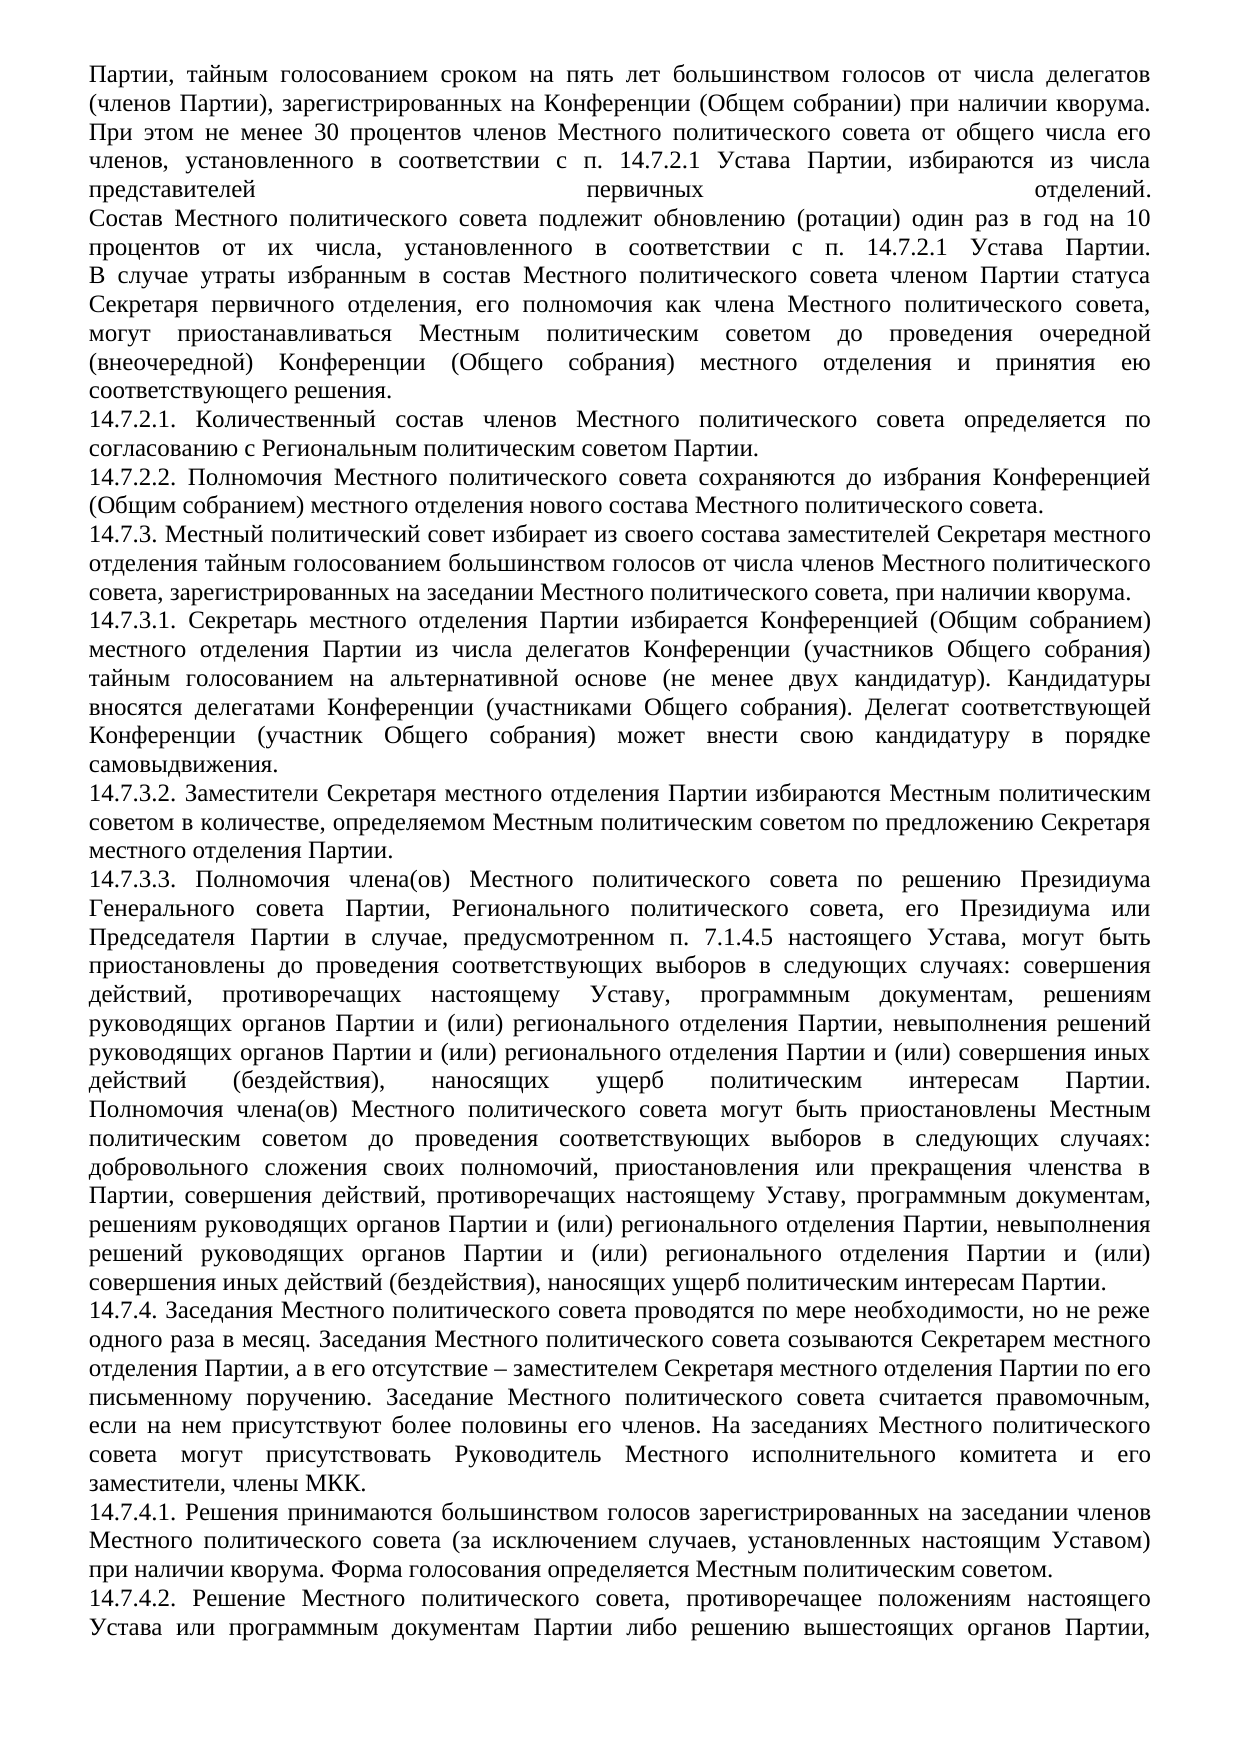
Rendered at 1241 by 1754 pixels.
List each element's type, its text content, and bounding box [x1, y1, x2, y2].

text 14.7.3. Местный политический совет избирает из своего состава заместителей Секретаря местного отделения тайным голосованием большинством голосов от числа членов Местного политического совета, зарегистрированных на заседании Местного политического совета, при наличии кворума. [89, 519, 1152, 605]
text 14.7.2.2. Полномочия Местного политического совета сохраняются до избрания Конференцией (Общим собранием) местного отделения нового состава Местного политического совета. [89, 462, 1152, 519]
text 14.7.3.2. Заместители Секретаря местного отделения Партии избираются Местным политическим советом в количестве, определяемом Местным политическим советом по предложению Секретаря местного отделения Партии. [89, 778, 1152, 864]
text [89, 59, 1152, 404]
text 14.7.4.1. Решения принимаются большинством голосов зарегистрированных на заседании членов Местного политического совета (за исключением случаев, установленных настоящим Уставом) при наличии кворума. Форма голосования определяется Местным политическим советом. [89, 1497, 1152, 1583]
text 14.7.4. Заседания Местного политического совета проводятся по мере необходимости, но не реже одного раза в месяц. Заседания Местного политического совета созываются Секретарем местного отделения Партии, а в его отсутствие – заместителем Секретаря местного отделения Партии по его письменному поручению. Заседание Местного политического совета считается правомочным, если на нем присутствуют более половины его членов. На заседаниях Местного политического совета могут присутствовать Руководитель Местного исполнительного комитета и его заместители, члены МКК. [89, 1295, 1152, 1497]
text 14.7.3.1. Секретарь местного отделения Партии избирается Конференцией (Общим собранием) местного отделения Партии из числа делегатов Конференции (участников Общего собрания) тайным голосованием на альтернативной основе (не менее двух кандидатур). Кандидатуры вносятся делегатами Конференции (участниками Общего собрания). Делегат соответствующей Конференции (участник Общего собрания) может внести свою кандидатуру в порядке самовыдвижения. [89, 605, 1152, 778]
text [89, 1583, 1152, 1640]
text 14.7.3.3. Полномочия члена(ов) Местного политического совета по решению Президиума Генерального совета Партии, Регионального политического совета, его Президиума или Председателя Партии в случае, предусмотренном п. 7.1.4.5 настоящего Устава, могут быть приостановлены до проведения соответствующих выборов в следующих случаях: совершения действий, противоречащих настоящему Уставу, программным документам, решениям руководящих органов Партии и (или) регионального отделения Партии, невыполнения решений руководящих органов Партии и (или) регионального отделения Партии и (или) совершения иных действий (бездействия), наносящих ущерб политическим интересам Партии. Полномочия члена(ов) Местного политического совета могут быть приостановлены Местным политическим советом до проведения соответствующих выборов в следующих случаях: добровольного сложения своих полномочий, приостановления или прекращения членства в Партии, совершения действий, противоречащих настоящему Уставу, программным документам, решениям руководящих органов Партии и (или) регионального отделения Партии, невыполнения решений руководящих органов Партии и (или) регионального отделения Партии и (или) совершения иных действий (бездействия), наносящих ущерб политическим интересам Партии. [89, 864, 1152, 1295]
text 14.7.2.1. Количественный состав членов Местного политического совета определяется по согласованию с Региональным политическим советом Партии. [89, 404, 1152, 462]
